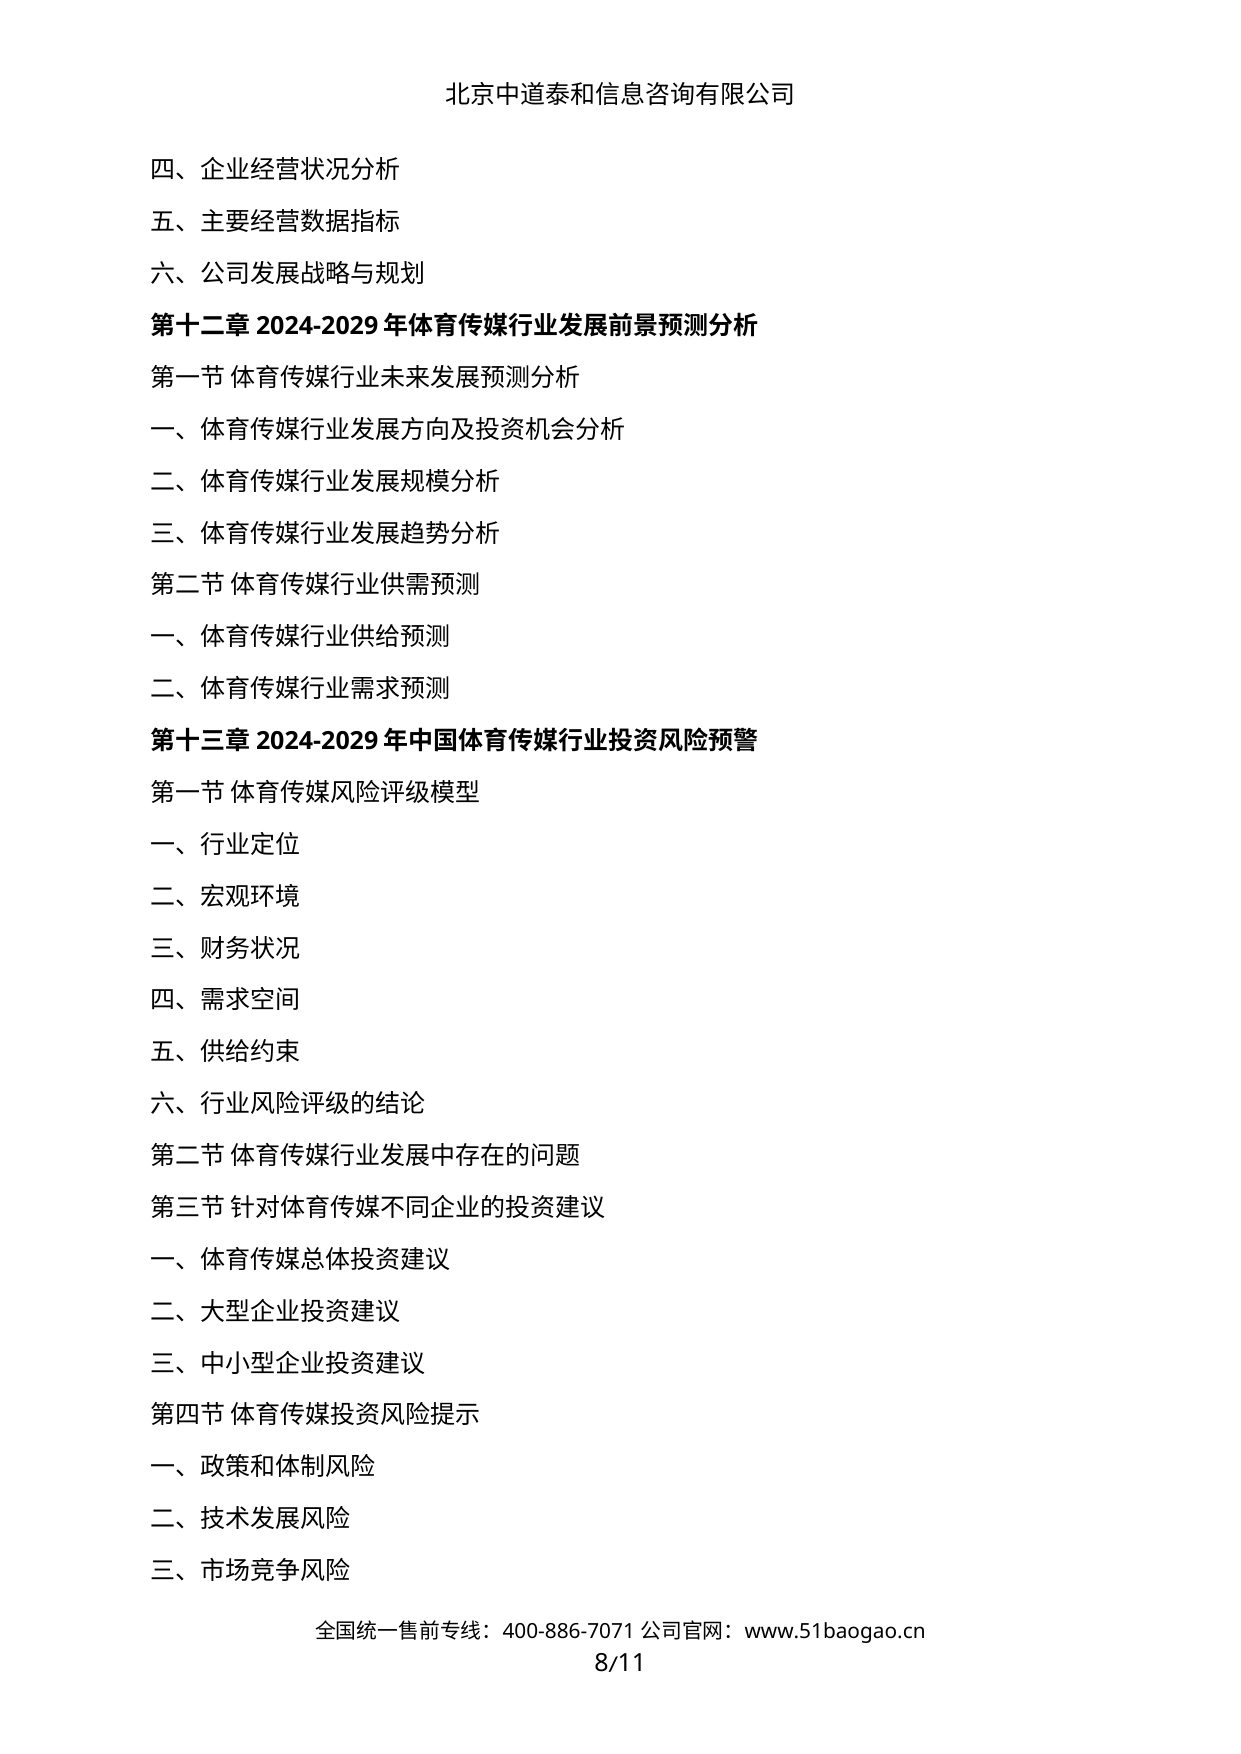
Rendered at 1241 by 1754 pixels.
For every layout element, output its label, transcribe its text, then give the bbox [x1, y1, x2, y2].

text 第三节 针对体育传媒不同企业的投资建议 [150, 1187, 1090, 1224]
text 一、体育传媒行业供给预测 [150, 617, 1090, 653]
text 第十二章 2024-2029年体育传媒行业发展前景预测分析 [150, 306, 1090, 342]
text 二、技术发展风险 [150, 1499, 1090, 1535]
text 第四节 体育传媒投资风险提示 [150, 1395, 1090, 1431]
text 三、中小型企业投资建议 [150, 1343, 1090, 1379]
text 二、大型企业投资建议 [150, 1291, 1090, 1327]
text 四、需求空间 [150, 980, 1090, 1016]
text 第一节 体育传媒行业未来发展预测分析 [150, 357, 1090, 394]
text 六、行业风险评级的结论 [150, 1084, 1090, 1120]
text 一、体育传媒总体投资建议 [150, 1239, 1090, 1276]
text 一、体育传媒行业发展方向及投资机会分析 [150, 409, 1090, 446]
text 第十三章 2024-2029年中国体育传媒行业投资风险预警 [150, 721, 1090, 757]
text 二、宏观环境 [150, 876, 1090, 912]
text 五、主要经营数据指标 [150, 202, 1090, 238]
text 二、体育传媒行业需求预测 [150, 669, 1090, 705]
text 三、体育传媒行业发展趋势分析 [150, 513, 1090, 549]
text 六、公司发展战略与规划 [150, 254, 1090, 290]
text 三、市场竞争风险 [150, 1551, 1090, 1587]
text 二、体育传媒行业发展规模分析 [150, 461, 1090, 497]
text 四、企业经营状况分析 [150, 150, 1090, 186]
text 一、政策和体制风险 [150, 1447, 1090, 1483]
text 一、行业定位 [150, 824, 1090, 861]
text 三、财务状况 [150, 928, 1090, 964]
text 五、供给约束 [150, 1032, 1090, 1068]
text 第二节 体育传媒行业供需预测 [150, 565, 1090, 601]
text 第二节 体育传媒行业发展中存在的问题 [150, 1136, 1090, 1172]
text 第一节 体育传媒风险评级模型 [150, 772, 1090, 809]
